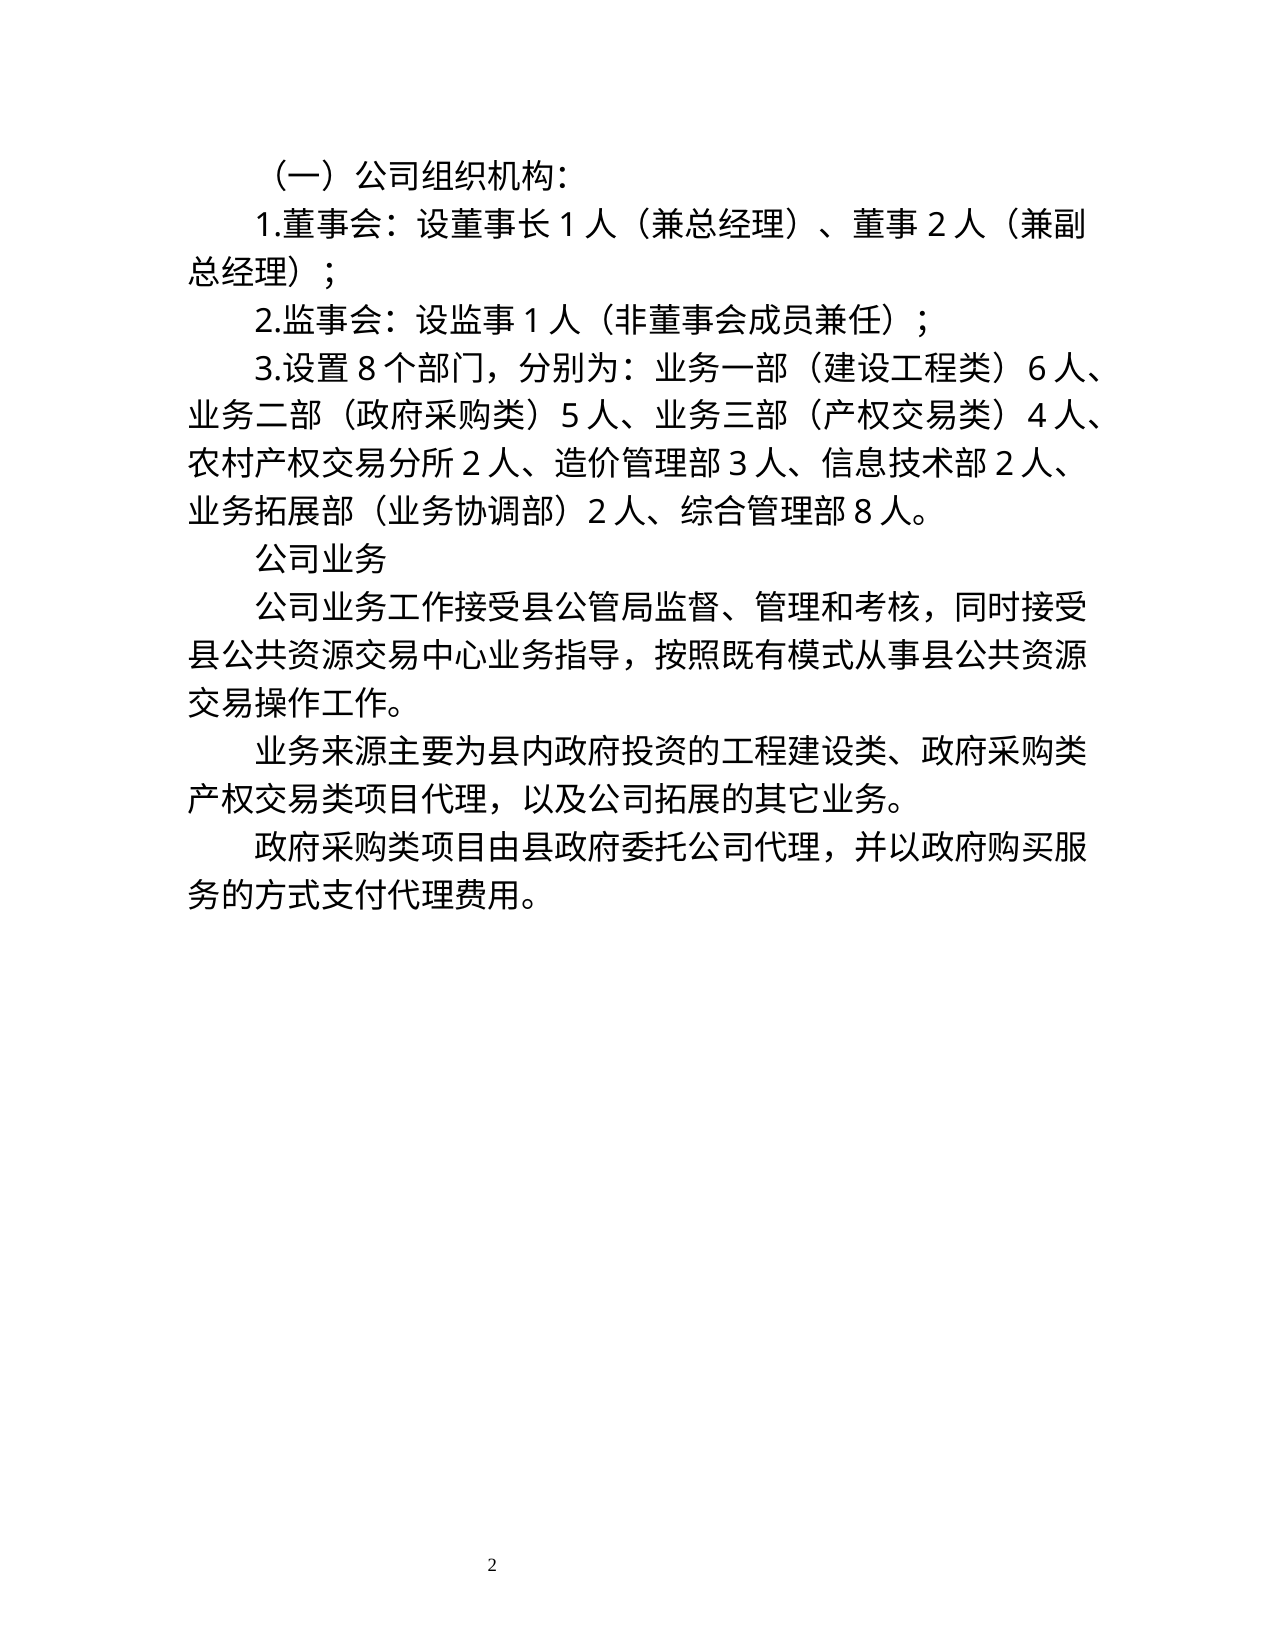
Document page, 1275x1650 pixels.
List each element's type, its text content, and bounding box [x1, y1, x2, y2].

text 3.设置8个部门，分别为：业务一部（建设工程类）6人、业务二部（政府采购类）5人、业务三部（产权交易类）4人、农村产权交易分所2人、造价管理部3人、信息技术部2人、业务拓展部（业务协调部）2人、综合管理部8人。 [187, 342, 1087, 533]
text 公司业务 [187, 533, 1087, 581]
text 1.董事会：设董事长1人（兼总经理）、董事2人（兼副总经理）； [187, 198, 1087, 294]
text 业务来源主要为县内政府投资的工程建设类、政府采购类、产权交易类项目代理，以及公司拓展的其它业务。 [187, 725, 1087, 821]
text 公司业务工作接受县公管局监督、管理和考核，同时接受县公共资源交易中心业务指导，按照既有模式从事县公共资源交易操作工作。 [187, 581, 1087, 725]
text 政府采购类项目由县政府委托公司代理，并以政府购买服务的方式支付代理费用。 [187, 821, 1087, 917]
text （一）公司组织机构： [187, 150, 1087, 198]
text 2.监事会：设监事1人（非董事会成员兼任）； [187, 294, 1087, 342]
